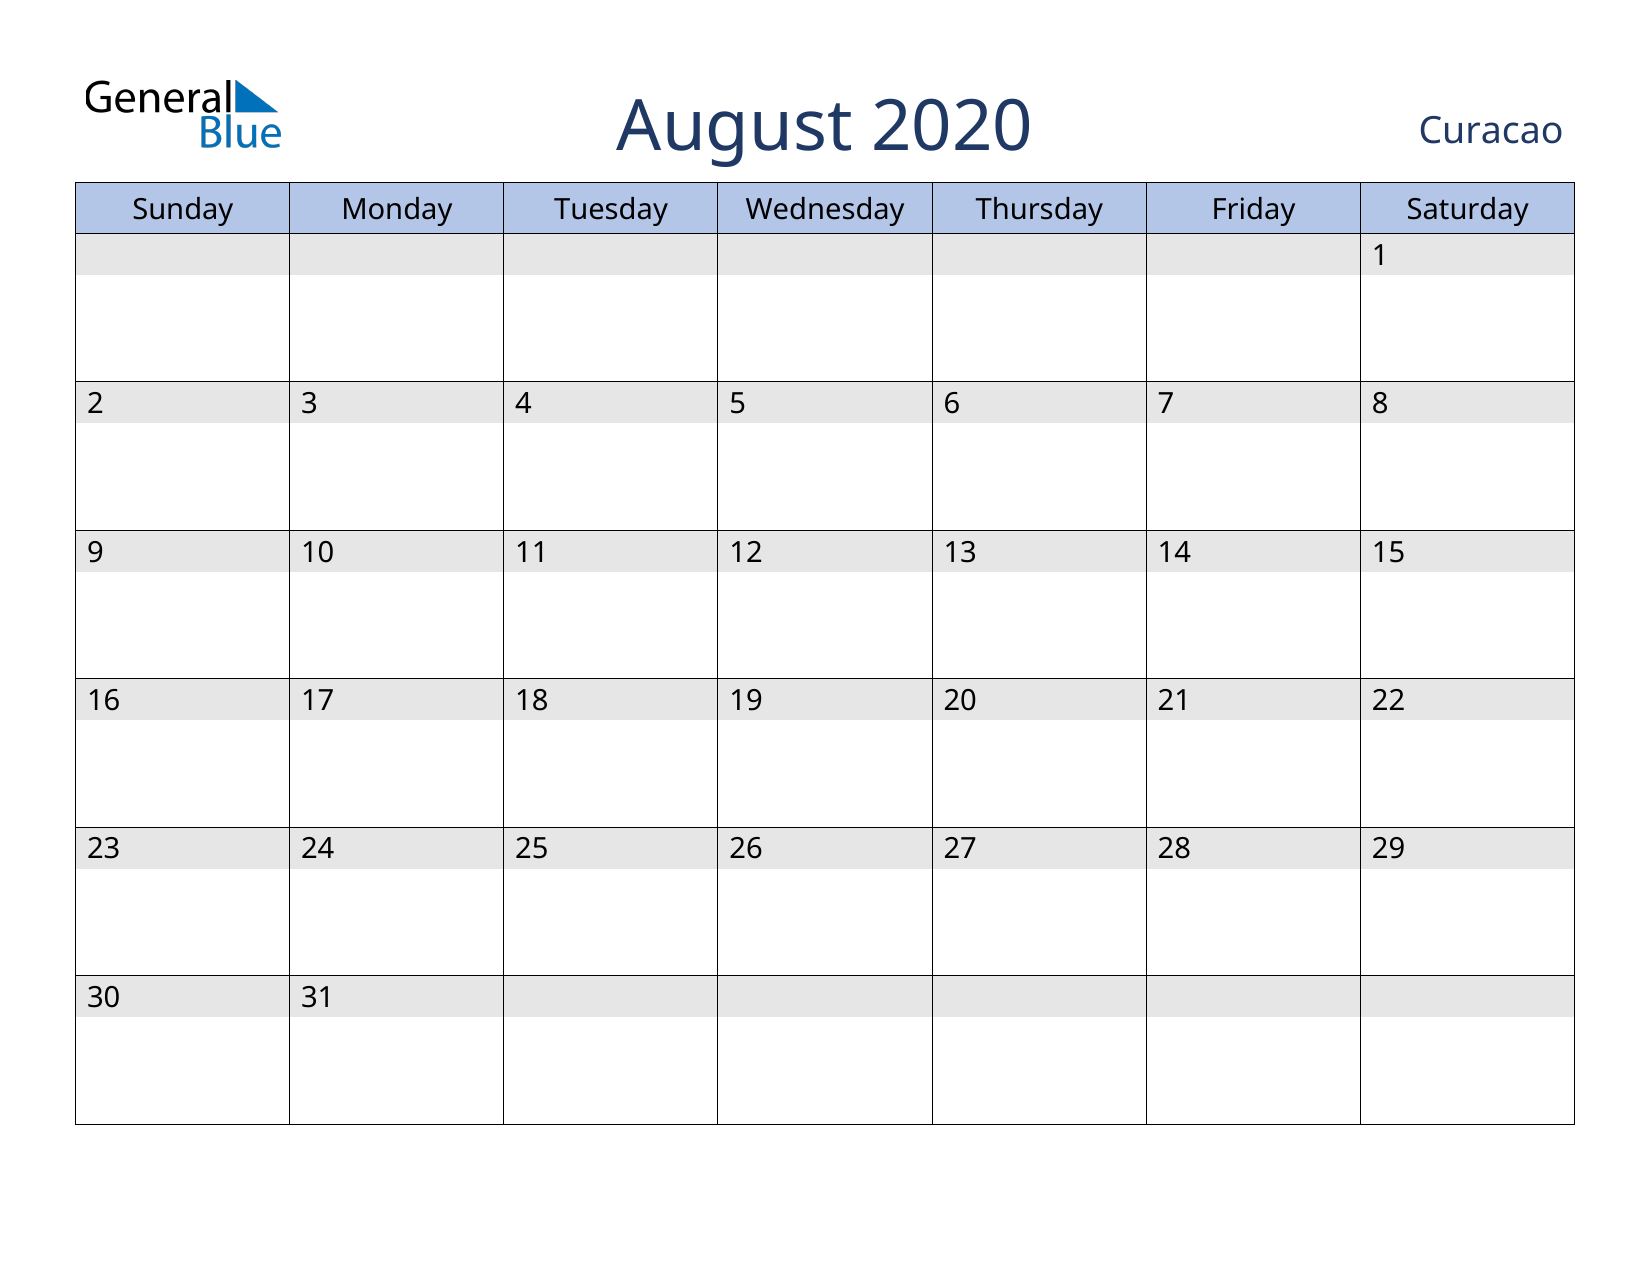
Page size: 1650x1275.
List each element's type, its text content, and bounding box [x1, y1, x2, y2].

table_cell Tuesday [504, 183, 717, 233]
picture [86, 80, 281, 148]
table_cell 19 [718, 679, 932, 720]
table_cell Friday [1147, 183, 1360, 233]
table_cell 27 [933, 828, 1146, 869]
table_cell [504, 275, 717, 381]
table_cell [290, 234, 503, 275]
table_cell [933, 275, 1146, 381]
table_cell [1147, 1017, 1360, 1123]
table_cell 24 [290, 828, 503, 869]
table_cell [1147, 976, 1360, 1017]
table_cell 22 [1361, 679, 1574, 720]
table_cell [76, 572, 289, 678]
table_cell 10 [290, 531, 503, 572]
table_cell [718, 976, 932, 1017]
table_cell 11 [504, 531, 717, 572]
table_cell [718, 275, 932, 381]
table_cell 5 [718, 382, 932, 423]
table_cell 28 [1147, 828, 1360, 869]
table_cell [290, 869, 503, 975]
table_cell 21 [1147, 679, 1360, 720]
table_cell Monday [290, 183, 503, 233]
table_cell [718, 423, 932, 530]
table_cell Wednesday [718, 183, 932, 233]
table_cell [1147, 572, 1360, 678]
table_cell [76, 720, 289, 827]
table_cell 8 [1361, 382, 1574, 423]
table_cell [76, 234, 289, 275]
table_cell [1147, 720, 1360, 827]
table_cell [933, 1017, 1146, 1123]
table_cell [76, 423, 289, 530]
table_cell Thursday [933, 183, 1146, 233]
table_cell 23 [76, 828, 289, 869]
table_cell 2 [76, 382, 289, 423]
table_cell [933, 423, 1146, 530]
table_cell [933, 869, 1146, 975]
table_cell [504, 572, 717, 678]
table_cell 6 [933, 382, 1146, 423]
table_cell [76, 1017, 289, 1123]
table_cell 30 [76, 976, 289, 1017]
table_cell [76, 869, 289, 975]
table_cell [1361, 423, 1574, 530]
table_cell 18 [504, 679, 717, 720]
table_cell [718, 869, 932, 975]
table_cell [504, 234, 717, 275]
table_cell [504, 423, 717, 530]
table_cell [290, 1017, 503, 1123]
table_cell [1361, 869, 1574, 975]
table_cell [504, 869, 717, 975]
table_cell [933, 720, 1146, 827]
table_cell [718, 1017, 932, 1123]
table_cell 25 [504, 828, 717, 869]
table_cell [1361, 976, 1574, 1017]
table_cell [504, 976, 717, 1017]
table_cell [718, 234, 932, 275]
table_cell [718, 572, 932, 678]
table_cell [1147, 869, 1360, 975]
table_cell 9 [76, 531, 289, 572]
table_cell [933, 976, 1146, 1017]
table_cell [290, 275, 503, 381]
table_cell [504, 1017, 717, 1123]
table_cell 14 [1147, 531, 1360, 572]
table_cell [1361, 275, 1574, 381]
table_cell [504, 720, 717, 827]
table_cell 1 [1361, 234, 1574, 275]
table_cell [1147, 423, 1360, 530]
table_cell 31 [290, 976, 503, 1017]
table_cell [718, 720, 932, 827]
table_cell [1361, 1017, 1574, 1123]
table_cell 13 [933, 531, 1146, 572]
table_header August 2020 [504, 75, 1146, 182]
table_cell [933, 572, 1146, 678]
table_cell [1147, 275, 1360, 381]
table_cell [933, 234, 1146, 275]
table_cell Saturday [1361, 183, 1574, 233]
table_header [76, 75, 503, 182]
table_cell [1361, 720, 1574, 827]
table_header Curacao [1146, 75, 1574, 182]
table_cell Sunday [76, 183, 289, 233]
table_cell 26 [718, 828, 932, 869]
table_cell [290, 423, 503, 530]
table_cell 17 [290, 679, 503, 720]
table_cell 7 [1147, 382, 1360, 423]
table_cell 3 [290, 382, 503, 423]
table_cell 12 [718, 531, 932, 572]
table_cell 20 [933, 679, 1146, 720]
table_cell 15 [1361, 531, 1574, 572]
table_cell [76, 275, 289, 381]
table_cell 29 [1361, 828, 1574, 869]
table_cell [1147, 234, 1360, 275]
table_cell [1361, 572, 1574, 678]
table_cell [290, 572, 503, 678]
table_cell 4 [504, 382, 717, 423]
table_cell 16 [76, 679, 289, 720]
table_cell [290, 720, 503, 827]
